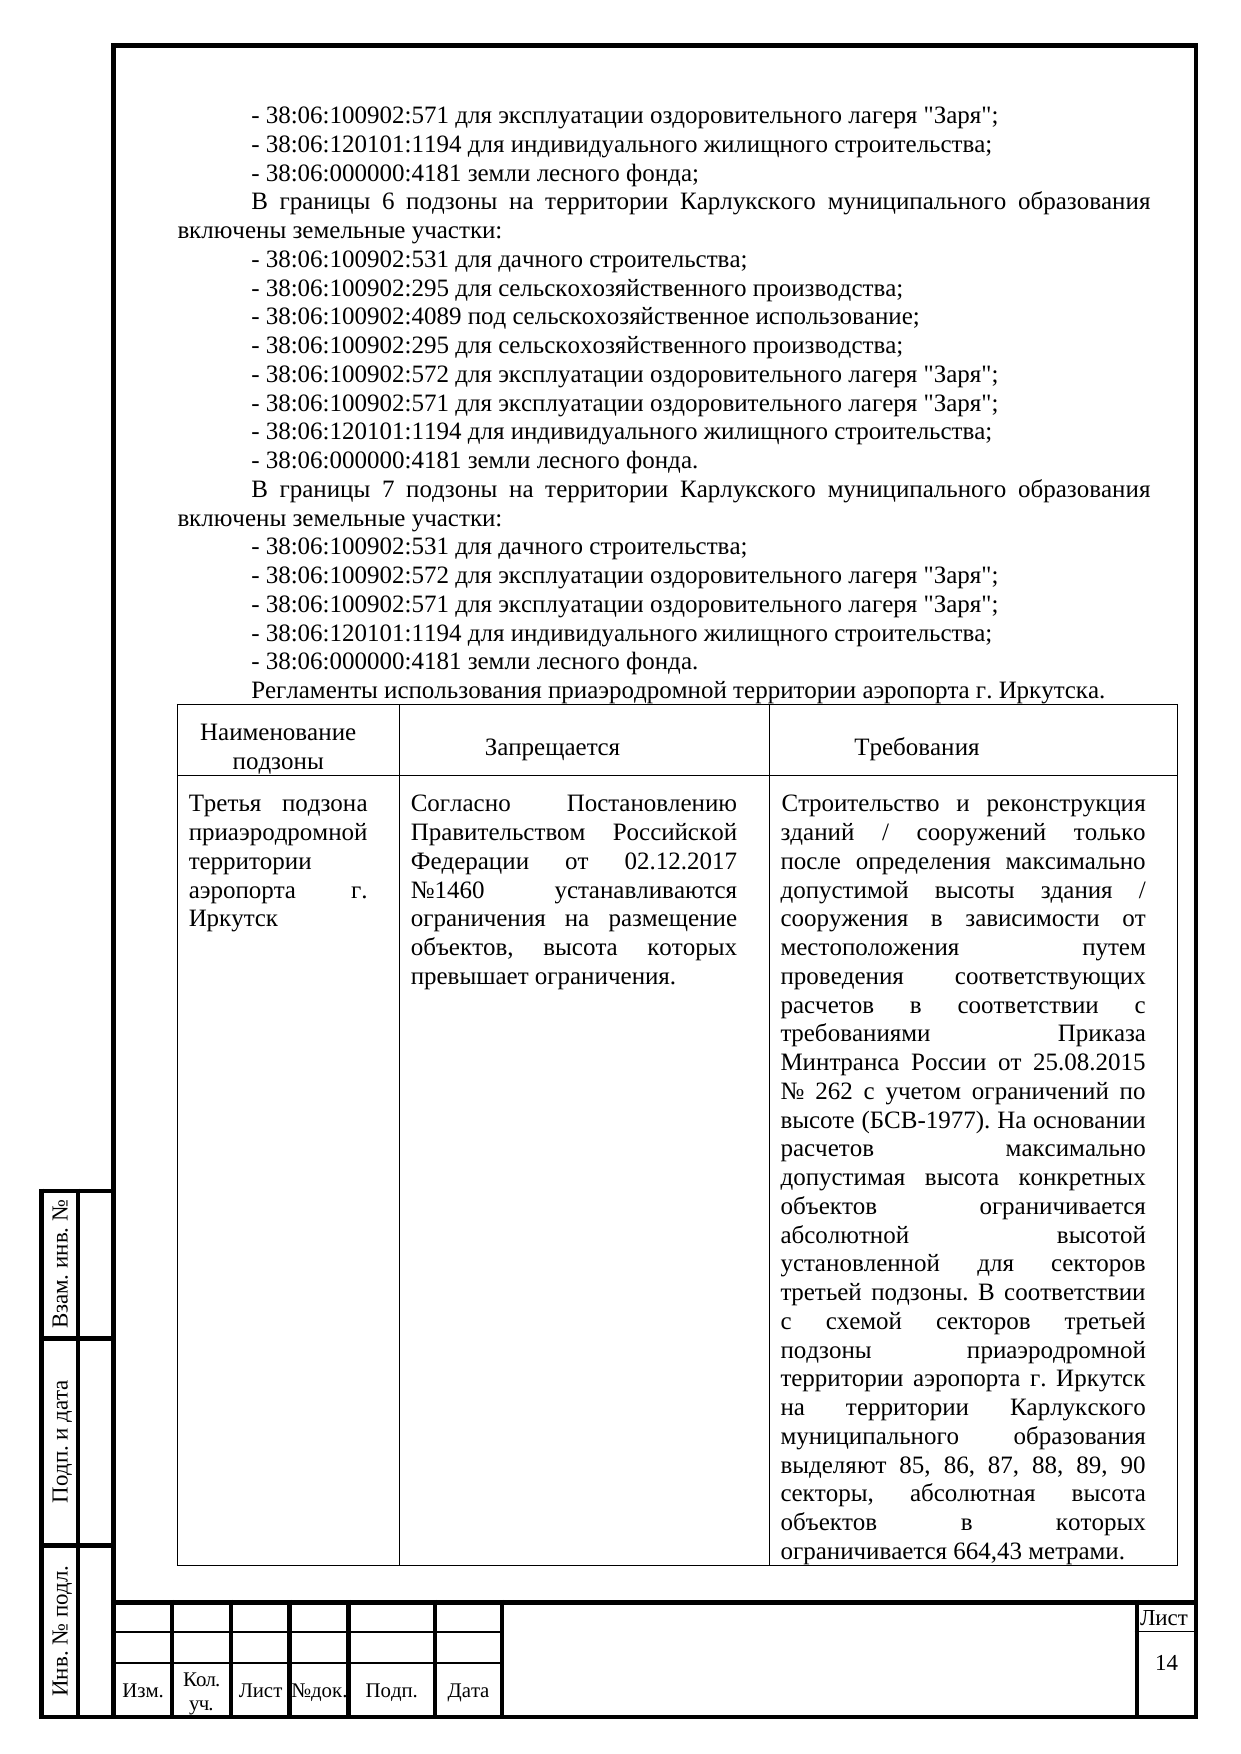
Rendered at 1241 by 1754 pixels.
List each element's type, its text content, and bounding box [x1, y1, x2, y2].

text - 38:06:100902:571 для эксплуатации оздоровительного лагеря "Заря"; [177, 388, 1152, 416]
text - 38:06:000000:4181 земли лесного фонда. [177, 445, 1152, 474]
text - 38:06:000000:4181 земли лесного фонда; [177, 158, 1152, 186]
text - 38:06:120101:1194 для индивидуального жилищного строительства; [177, 618, 1152, 646]
text - 38:06:100902:295 для сельскохозяйственного производства; [177, 273, 1152, 301]
text В границы 6 подзоны на территории Карлукского муниципального образования включены земельные участки: [177, 186, 1152, 244]
text - 38:06:100902:531 для дачного строительства; [177, 244, 1152, 273]
table_cell Согласно Постановлению Правительством Российской Федерации от 02.12.2017 №1460 устанавливаются ограничения на размещение объектов, высота которых превышает ограничения. [400, 776, 769, 1565]
text В границы 7 подзоны на территории Карлукского муниципального образования включены земельные участки: [177, 474, 1152, 531]
text Регламенты использования приаэродромной территории аэропорта г. Иркутска. [177, 675, 1152, 704]
table_cell Строительство и реконструкция зданий / сооружений только после определения максимально допустимой высоты здания / сооружения в зависимости от местоположения путем проведения соответствующих расчетов в соответствии с требованиями Приказа Минтранса России от 25.08.2015 № 262 с учетом ограничений по высоте (БСВ-1977). На основании расчетов максимально допустимая высота конкретных объектов ограничивается абсолютной высотой установленной для секторов третьей подзоны. В соответствии с схемой секторов третьей подзоны приаэродромной территории аэропорта г. Иркутск на территории Карлукского муниципального образования выделяют 85, 86, 87, 88, 89, 90 секторы, абсолютная высота объектов в которых ограничивается 664,43 метрами. [770, 776, 1177, 1565]
text - 38:06:100902:571 для эксплуатации оздоровительного лагеря "Заря"; [177, 100, 1152, 129]
text - 38:06:120101:1194 для индивидуального жилищного строительства; [177, 416, 1152, 445]
table_header Запрещается [400, 705, 769, 775]
text - 38:06:100902:572 для эксплуатации оздоровительного лагеря "Заря"; [177, 359, 1152, 388]
text - 38:06:000000:4181 земли лесного фонда. [177, 646, 1152, 675]
text - 38:06:100902:531 для дачного строительства; [177, 531, 1152, 560]
table_header Наименование подзоны [178, 705, 399, 775]
table_cell Третья подзона приаэродромной территории аэропорта г. Иркутск [178, 776, 399, 1565]
text - 38:06:100902:4089 под сельскохозяйственное использование; [177, 301, 1152, 330]
table_header Требования [770, 705, 1177, 775]
text - 38:06:100902:572 для эксплуатации оздоровительного лагеря "Заря"; [177, 560, 1152, 589]
text - 38:06:100902:295 для сельскохозяйственного производства; [177, 330, 1152, 359]
text - 38:06:120101:1194 для индивидуального жилищного строительства; [177, 129, 1152, 158]
text - 38:06:100902:571 для эксплуатации оздоровительного лагеря "Заря"; [177, 589, 1152, 618]
